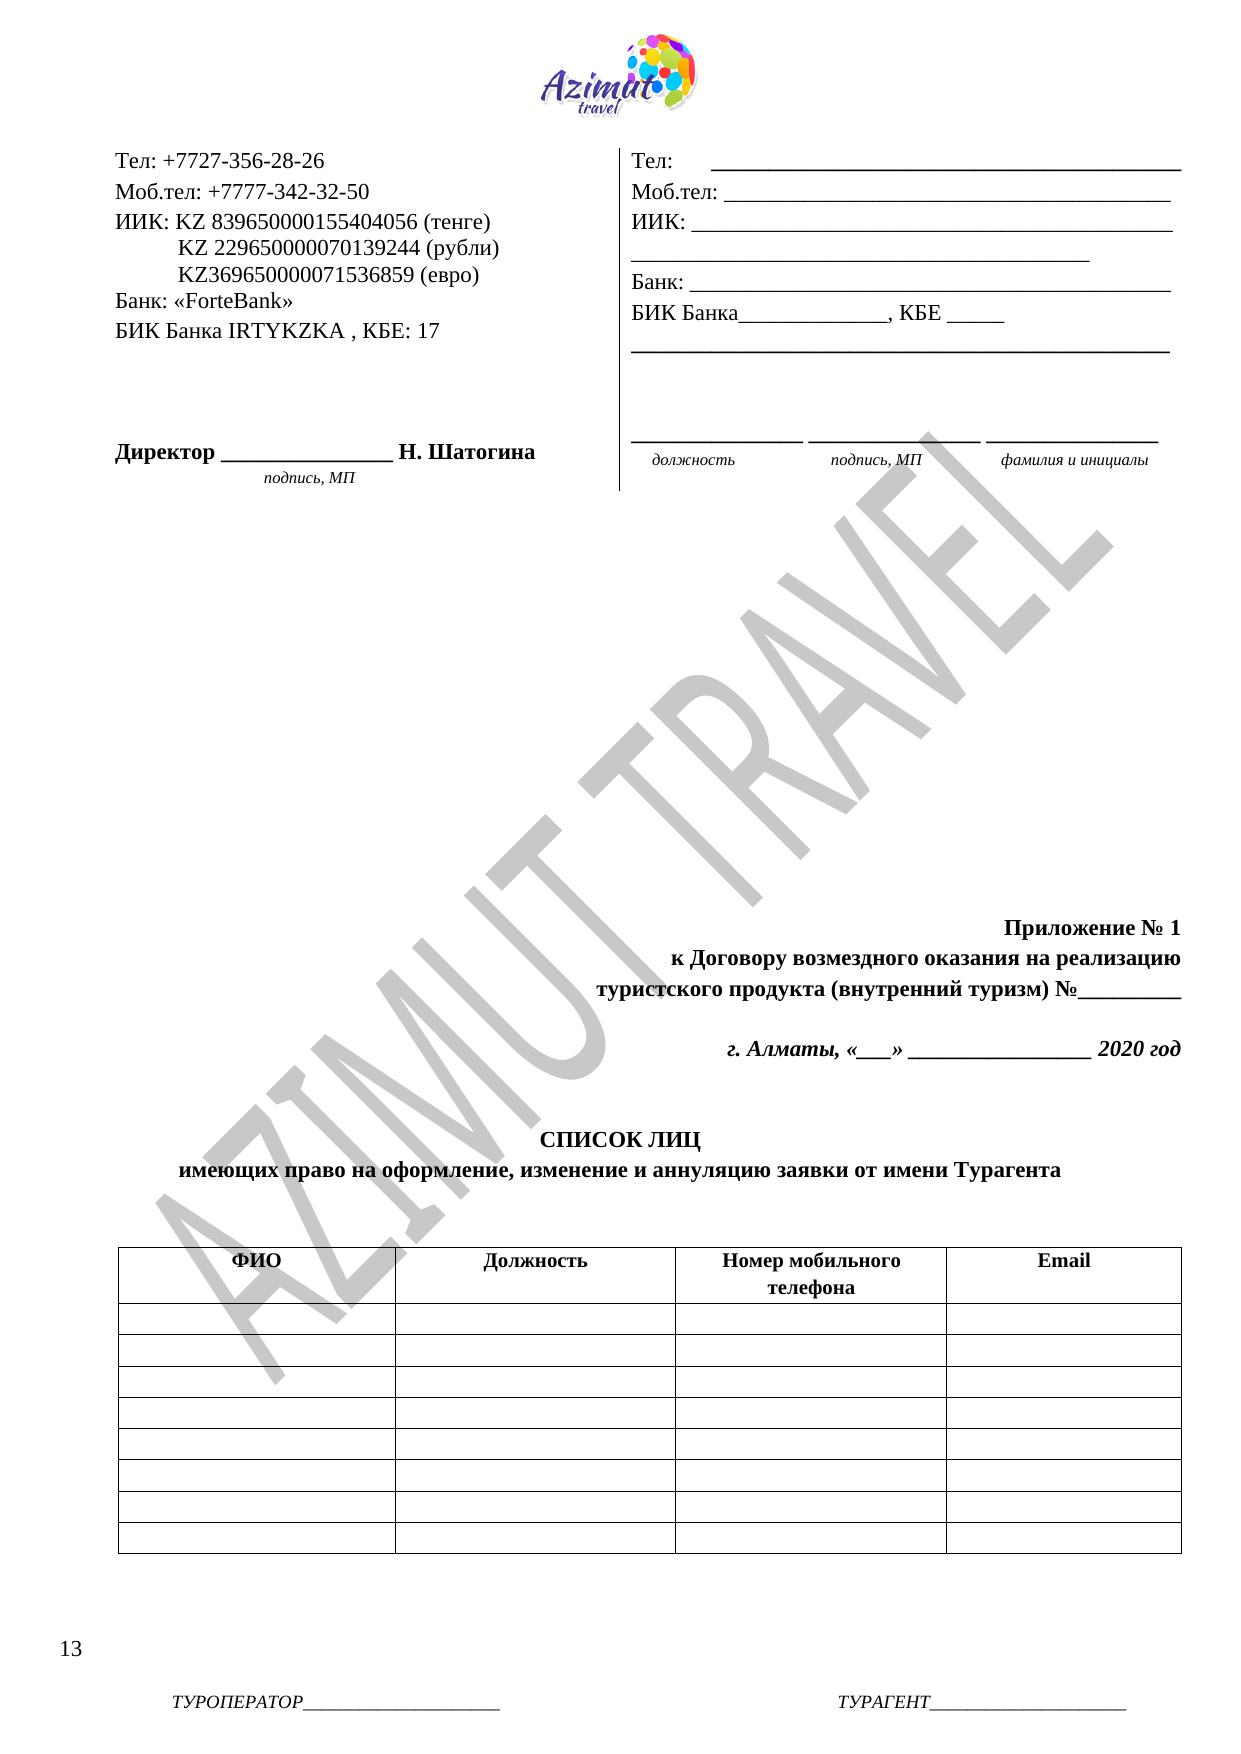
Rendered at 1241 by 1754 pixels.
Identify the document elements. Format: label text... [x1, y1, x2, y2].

table_cell [676, 1429, 946, 1459]
text Приложение № 1 [118, 914, 1181, 941]
table_cell [396, 1460, 675, 1491]
table_cell [119, 1367, 395, 1397]
table_cell [947, 1492, 1181, 1522]
table_cell [119, 1304, 395, 1334]
table_cell [396, 1523, 675, 1553]
text имеющих право на оформление, изменение и аннуляцию заявки от имени Турагента [59, 1156, 1181, 1182]
table_cell [396, 1367, 675, 1397]
table_header Номер мобильного телефона [676, 1248, 946, 1303]
table_cell [676, 1398, 946, 1428]
table_header ФИО [119, 1248, 395, 1303]
table_cell [676, 1335, 946, 1366]
table_cell [119, 1523, 395, 1553]
table_cell [396, 1492, 675, 1522]
text г. Алматы, «___» ________________ 2020 год [59, 1035, 1181, 1061]
table_cell [676, 1460, 946, 1491]
table_cell [119, 1398, 395, 1428]
table_header Должность [396, 1248, 675, 1303]
text к Договору возмездного оказания на реализацию [118, 944, 1181, 971]
text СПИСОК ЛИЦ [59, 1126, 1181, 1152]
table_cell [947, 1398, 1181, 1428]
table_cell [396, 1304, 675, 1334]
table_cell [947, 1367, 1181, 1397]
table_cell [676, 1492, 946, 1522]
table_cell [947, 1304, 1181, 1334]
table_header Email [947, 1248, 1181, 1303]
table_cell [396, 1335, 675, 1366]
table_cell [119, 1429, 395, 1459]
table_cell [119, 1335, 395, 1366]
table_cell [947, 1429, 1181, 1459]
table_cell [676, 1367, 946, 1397]
text туристского продукта (внутренний туризм) №_________ [118, 975, 1181, 1001]
picture [540, 34, 700, 119]
table_cell [947, 1460, 1181, 1491]
table_cell [676, 1523, 946, 1553]
table_cell [676, 1304, 946, 1334]
table_cell [947, 1335, 1181, 1366]
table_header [620, 148, 1192, 491]
table_cell [396, 1398, 675, 1428]
table_cell [947, 1523, 1181, 1553]
table_cell [119, 1492, 395, 1522]
table_cell [396, 1429, 675, 1459]
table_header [104, 148, 619, 491]
table_cell [119, 1460, 395, 1491]
